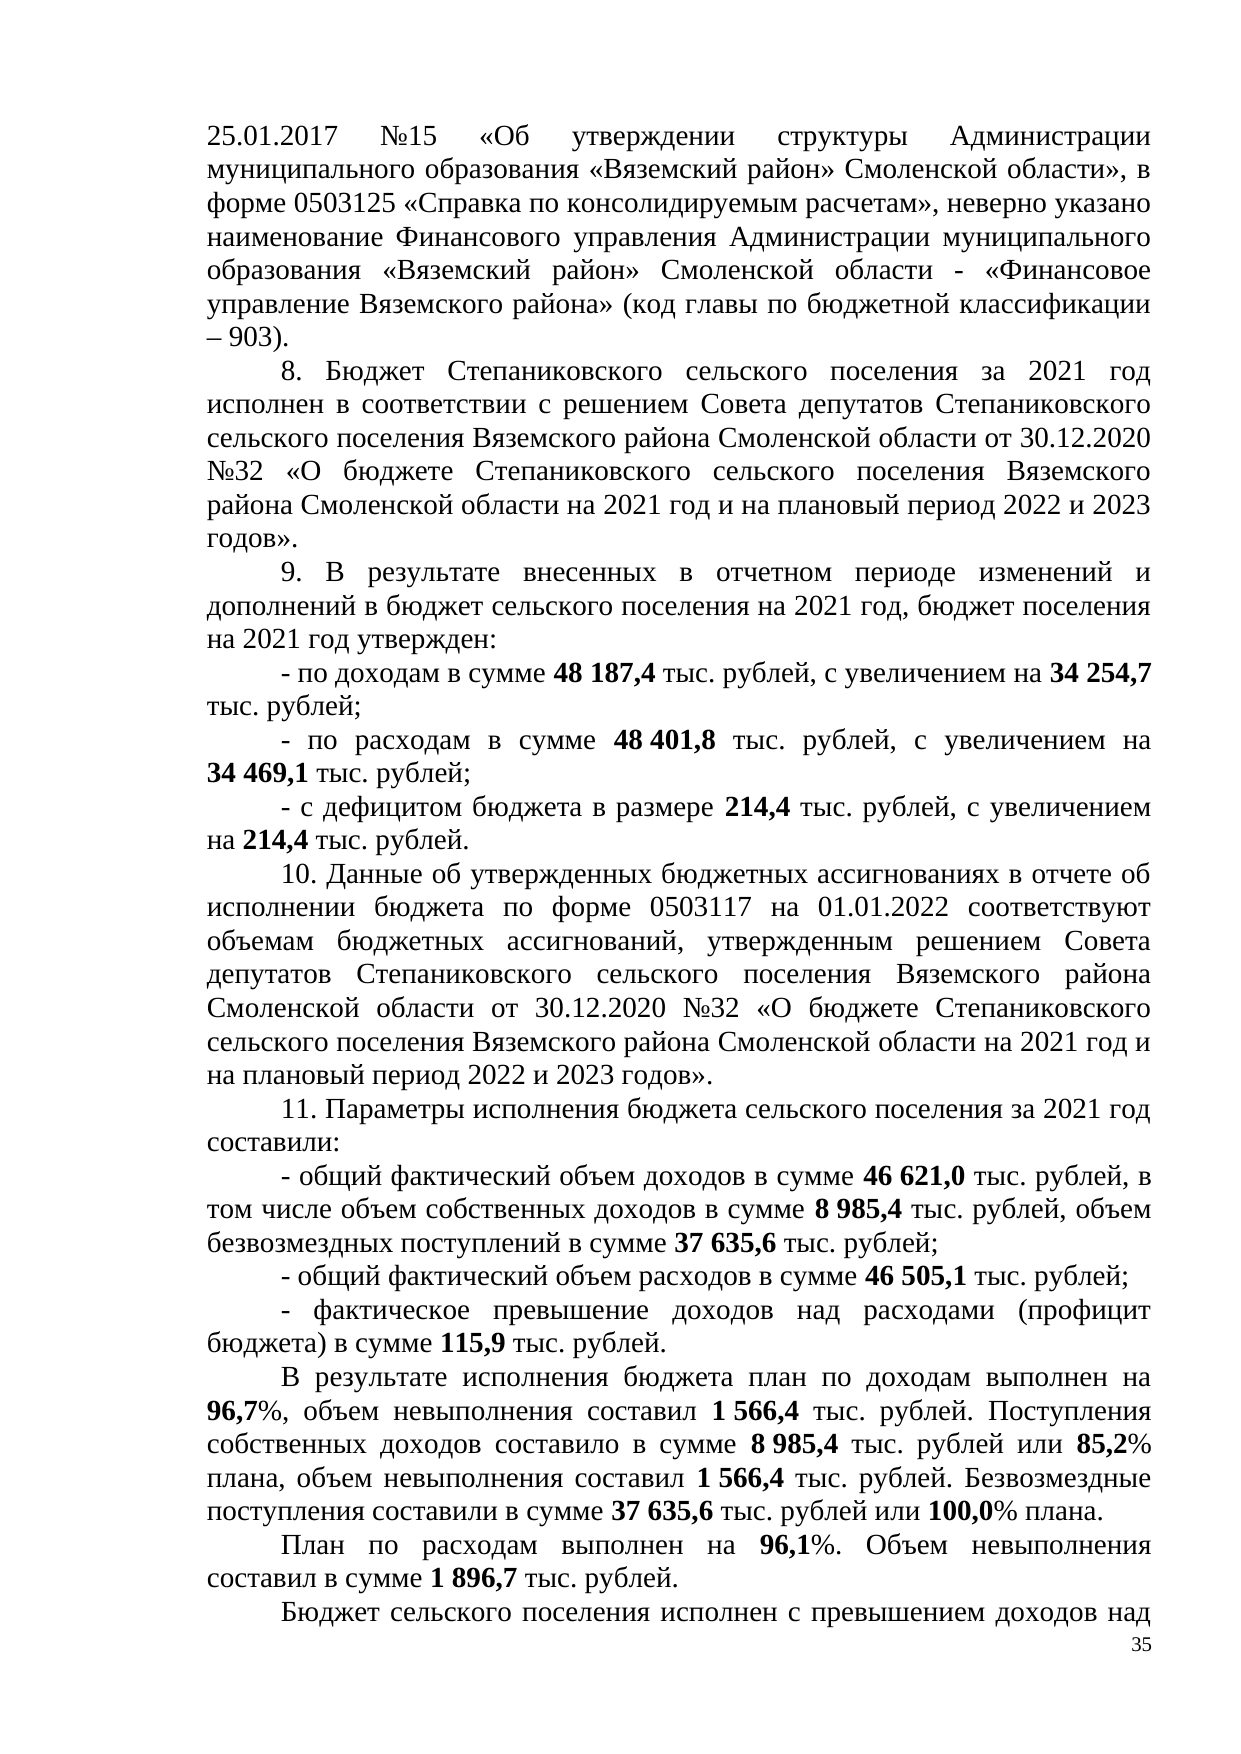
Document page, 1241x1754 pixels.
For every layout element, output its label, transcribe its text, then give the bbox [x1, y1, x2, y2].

text - по доходам в сумме 48 187,4 тыс. рублей, с увеличением на 34 254,7 тыс. рублей; [207, 655, 1152, 722]
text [207, 118, 1152, 353]
text - общий фактический объем доходов в сумме 46 621,0 тыс. рублей, в том числе объем собственных доходов в сумме 8 985,4 тыс. рублей, объем безвозмездных поступлений в сумме 37 635,6 тыс. рублей; [207, 1158, 1152, 1258]
text - общий фактический объем расходов в сумме 46 505,1 тыс. рублей; [207, 1258, 1152, 1292]
text - фактическое превышение доходов над расходами (профицит бюджета) в сумме 115,9 тыс. рублей. [207, 1292, 1152, 1359]
text 10. Данные об утвержденных бюджетных ассигнованиях в отчете об исполнении бюджета по форме 0503117 на 01.01.2022 соответствуют объемам бюджетных ассигнований, утвержденным решением Совета депутатов Степаниковского сельского поселения Вяземского района Смоленской области от 30.12.2020 №32 «О бюджете Степаниковского сельского поселения Вяземского района Смоленской области на 2021 год и на плановый период 2022 и 2023 годов». [207, 856, 1152, 1091]
text В результате исполнения бюджета план по доходам выполнен на 96,7%, объем невыполнения составил 1 566,4 тыс. рублей. Поступления собственных доходов составило в сумме 8 985,4 тыс. рублей или 85,2% плана, объем невыполнения составил 1 566,4 тыс. рублей. Безвозмездные поступления составили в сумме 37 635,6 тыс. рублей или 100,0% плана. [207, 1359, 1152, 1527]
text 9. В результате внесенных в отчетном периоде изменений и дополнений в бюджет сельского поселения на 2021 год, бюджет поселения на 2021 год утвержден: [207, 554, 1152, 655]
text - с дефицитом бюджета в размере 214,4 тыс. рублей, с увеличением на 214,4 тыс. рублей. [207, 789, 1152, 856]
text 8. Бюджет Степаниковского сельского поселения за 2021 год исполнен в соответствии с решением Совета депутатов Степаниковского сельского поселения Вяземского района Смоленской области от 30.12.2020 №32 «О бюджете Степаниковского сельского поселения Вяземского района Смоленской области на 2021 год и на плановый период 2022 и 2023 годов». [207, 353, 1152, 554]
text План по расходам выполнен на 96,1%. Объем невыполнения составил в сумме 1 896,7 тыс. рублей. [207, 1527, 1152, 1594]
text 11. Параметры исполнения бюджета сельского поселения за 2021 год составили: [207, 1091, 1152, 1158]
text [207, 1594, 1152, 1627]
text - по расходам в сумме 48 401,8 тыс. рублей, с увеличением на 34 469,1 тыс. рублей; [207, 722, 1152, 789]
